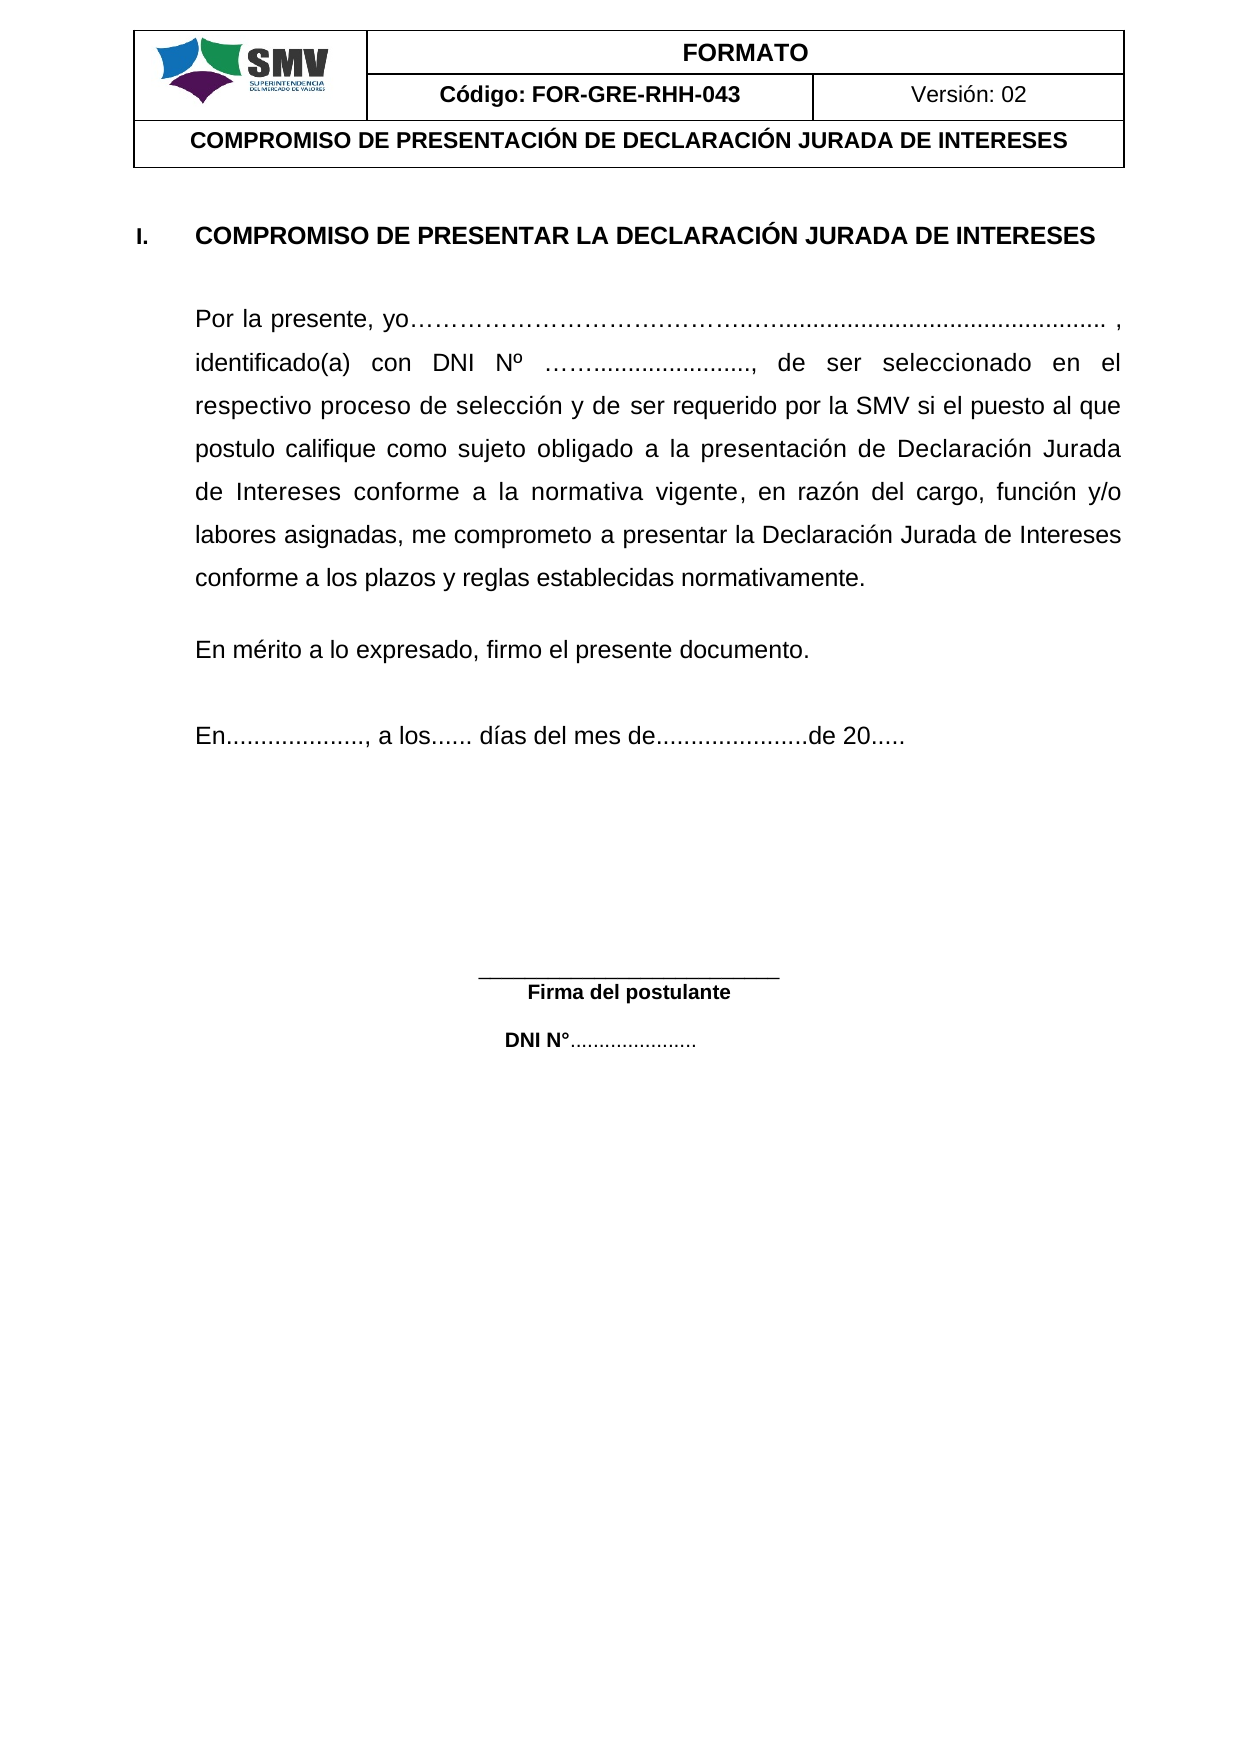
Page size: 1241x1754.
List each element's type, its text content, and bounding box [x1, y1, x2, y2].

text En...................., a los...... días del mes de......................de 20..... [195, 721, 1122, 750]
picture [151, 35, 337, 107]
list COMPROMISO DE PRESENTAR LA DECLARACIÓN JURADA DE INTERESES [136, 221, 1125, 249]
text En mérito a lo expresado, firmo el presente documento. [195, 635, 1122, 664]
text DNI N°...................... [431, 1028, 1122, 1052]
text __________________________ [136, 956, 1122, 980]
text Firma del postulante [136, 980, 1122, 1004]
text Por la presente, yo………………………….………..…................................................ , identificado(a) con DNI Nº ……......................., de ser seleccionado en el respectivo proceso de selección y de ser requerido por la SMV si el puesto al que postulo califique como sujeto obligado a la presentación de Declaración Jurada de Intereses conforme a la normativa vigente, en razón del cargo, función y/o labores asignadas, me comprometo a presentar la Declaración Jurada de Intereses conforme a los plazos y reglas establecidas normativamente. [195, 304, 1122, 592]
